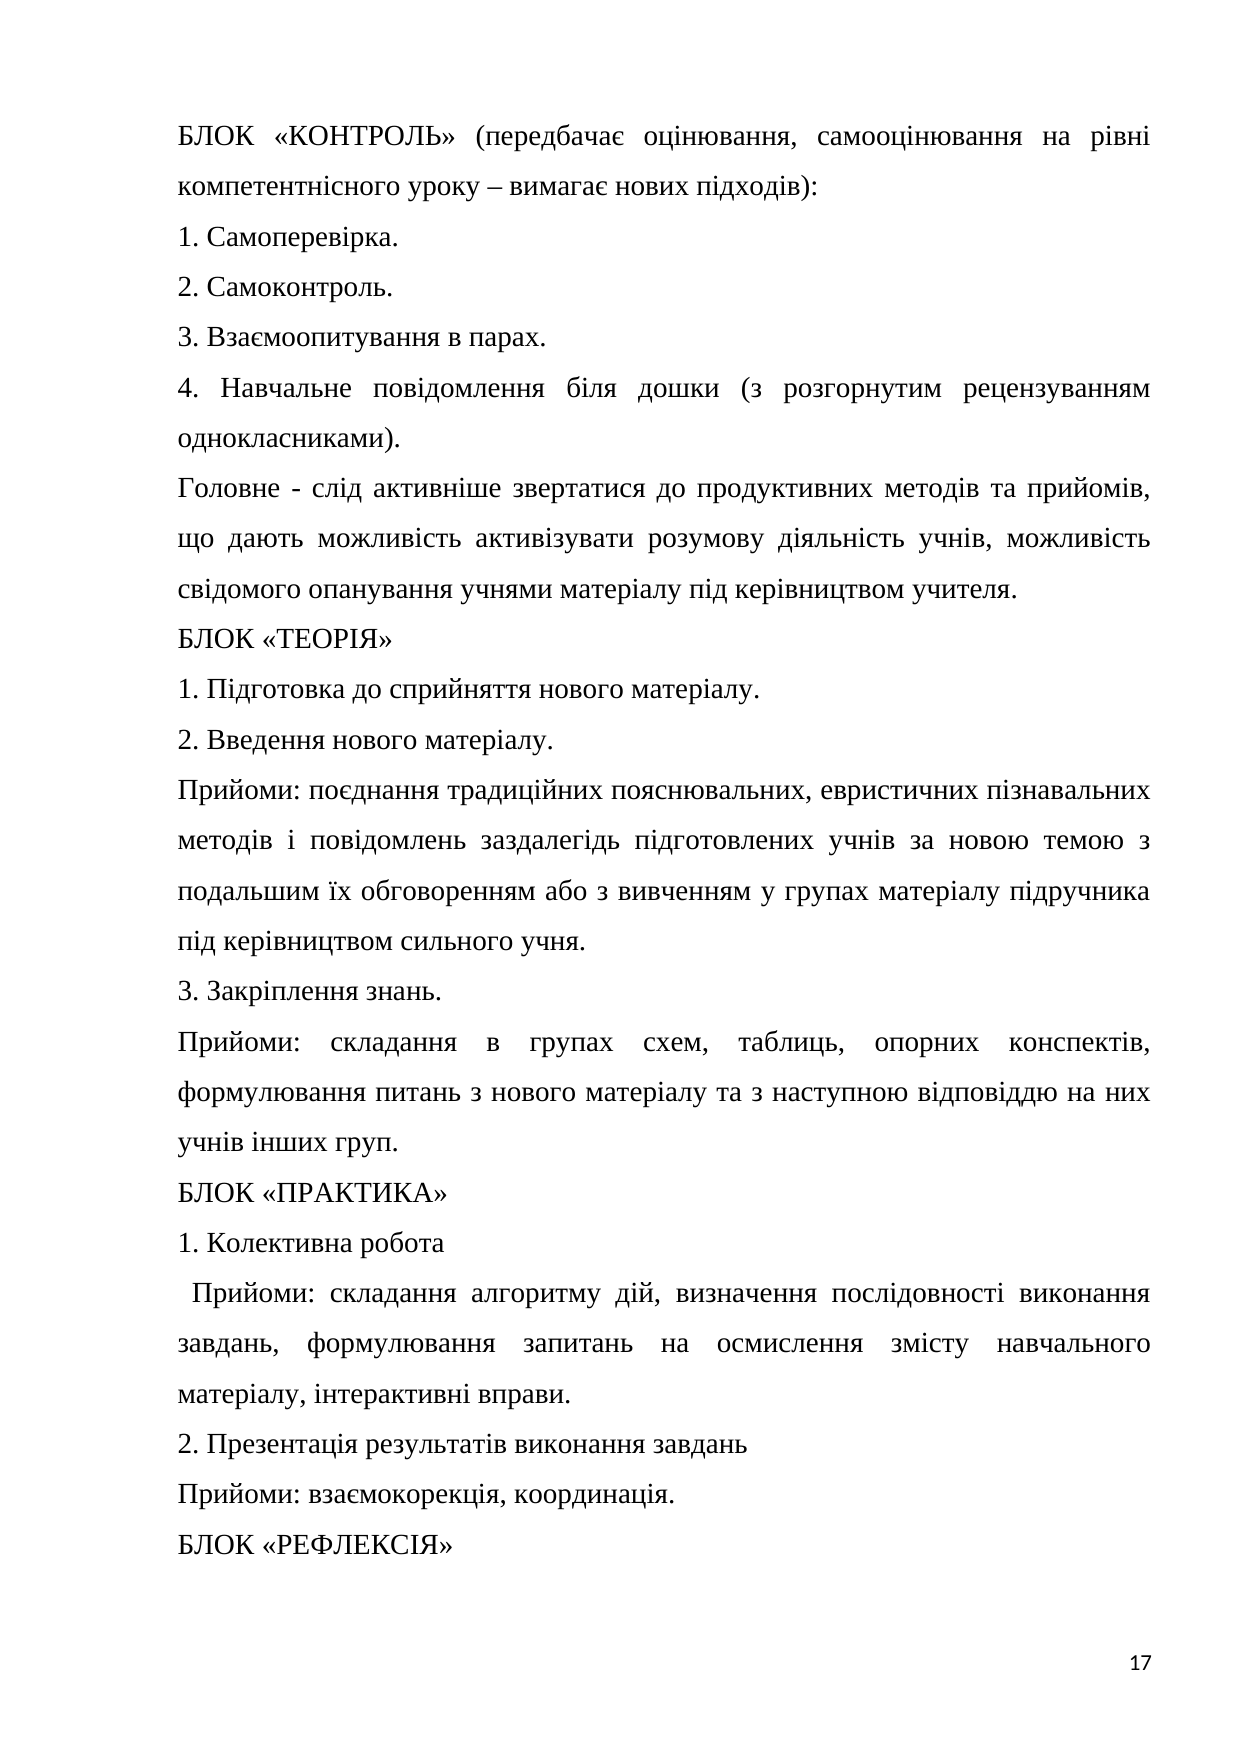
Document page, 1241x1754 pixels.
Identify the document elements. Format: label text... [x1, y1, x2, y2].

subtitle Головне - слід активніше звертатися до продуктивних методів та прийомів, що дають можливість активізувати розумову діяльність учнів, можливість свідомого опанування учнями матеріалу під керівництвом учителя. [177, 470, 1152, 604]
subtitle Прийоми: взаємокорекція, координація. [177, 1477, 1152, 1510]
subtitle БЛОК «РЕФЛЕКСІЯ» [177, 1527, 1152, 1560]
subtitle Прийоми: складання алгоритму дій, визначення послідовності виконання завдань, формулювання запитань на осмислення змісту навчального матеріалу, інтерактивні вправи. [177, 1275, 1152, 1409]
subtitle БЛОК «ПРАКТИКА» [177, 1175, 1152, 1208]
subtitle 1. Підготовка до сприйняття нового матеріалу. [177, 672, 1152, 705]
subtitle 2. Презентація результатів виконання завдань [177, 1426, 1152, 1460]
subtitle БЛОК «КОНТРОЛЬ» (передбачає оцінювання, самооцінювання на рівні компетентнісного уроку – вимагає нових підходів): [177, 118, 1152, 202]
subtitle 3. Закріплення знань. [177, 973, 1152, 1007]
subtitle 4. Навчальне повідомлення біля дошки (з розгорнутим рецензуванням однокласниками). [177, 370, 1152, 453]
subtitle 1. Колективна робота [177, 1225, 1152, 1258]
subtitle 2. Введення нового матеріалу. [177, 722, 1152, 755]
subtitle Прийоми: складання в групах схем, таблиць, опорних конспектів, формулювання питань з нового матеріалу та з наступною відповіддю на них учнів інших груп. [177, 1024, 1152, 1158]
subtitle 3. Взаємоопитування в парах. [177, 319, 1152, 353]
subtitle БЛОК «ТЕОРІЯ» [177, 621, 1152, 655]
subtitle Прийоми: поєднання традиційних пояснювальних, евристичних пізнавальних методів і повідомлень заздалегідь підготовлених учнів за новою темою з подальшим їх обговоренням або з вивченням у групах матеріалу підручника під керівництвом сильного учня. [177, 772, 1152, 957]
subtitle 1. Самоперевірка. [177, 219, 1152, 252]
subtitle 2. Самоконтроль. [177, 269, 1152, 303]
